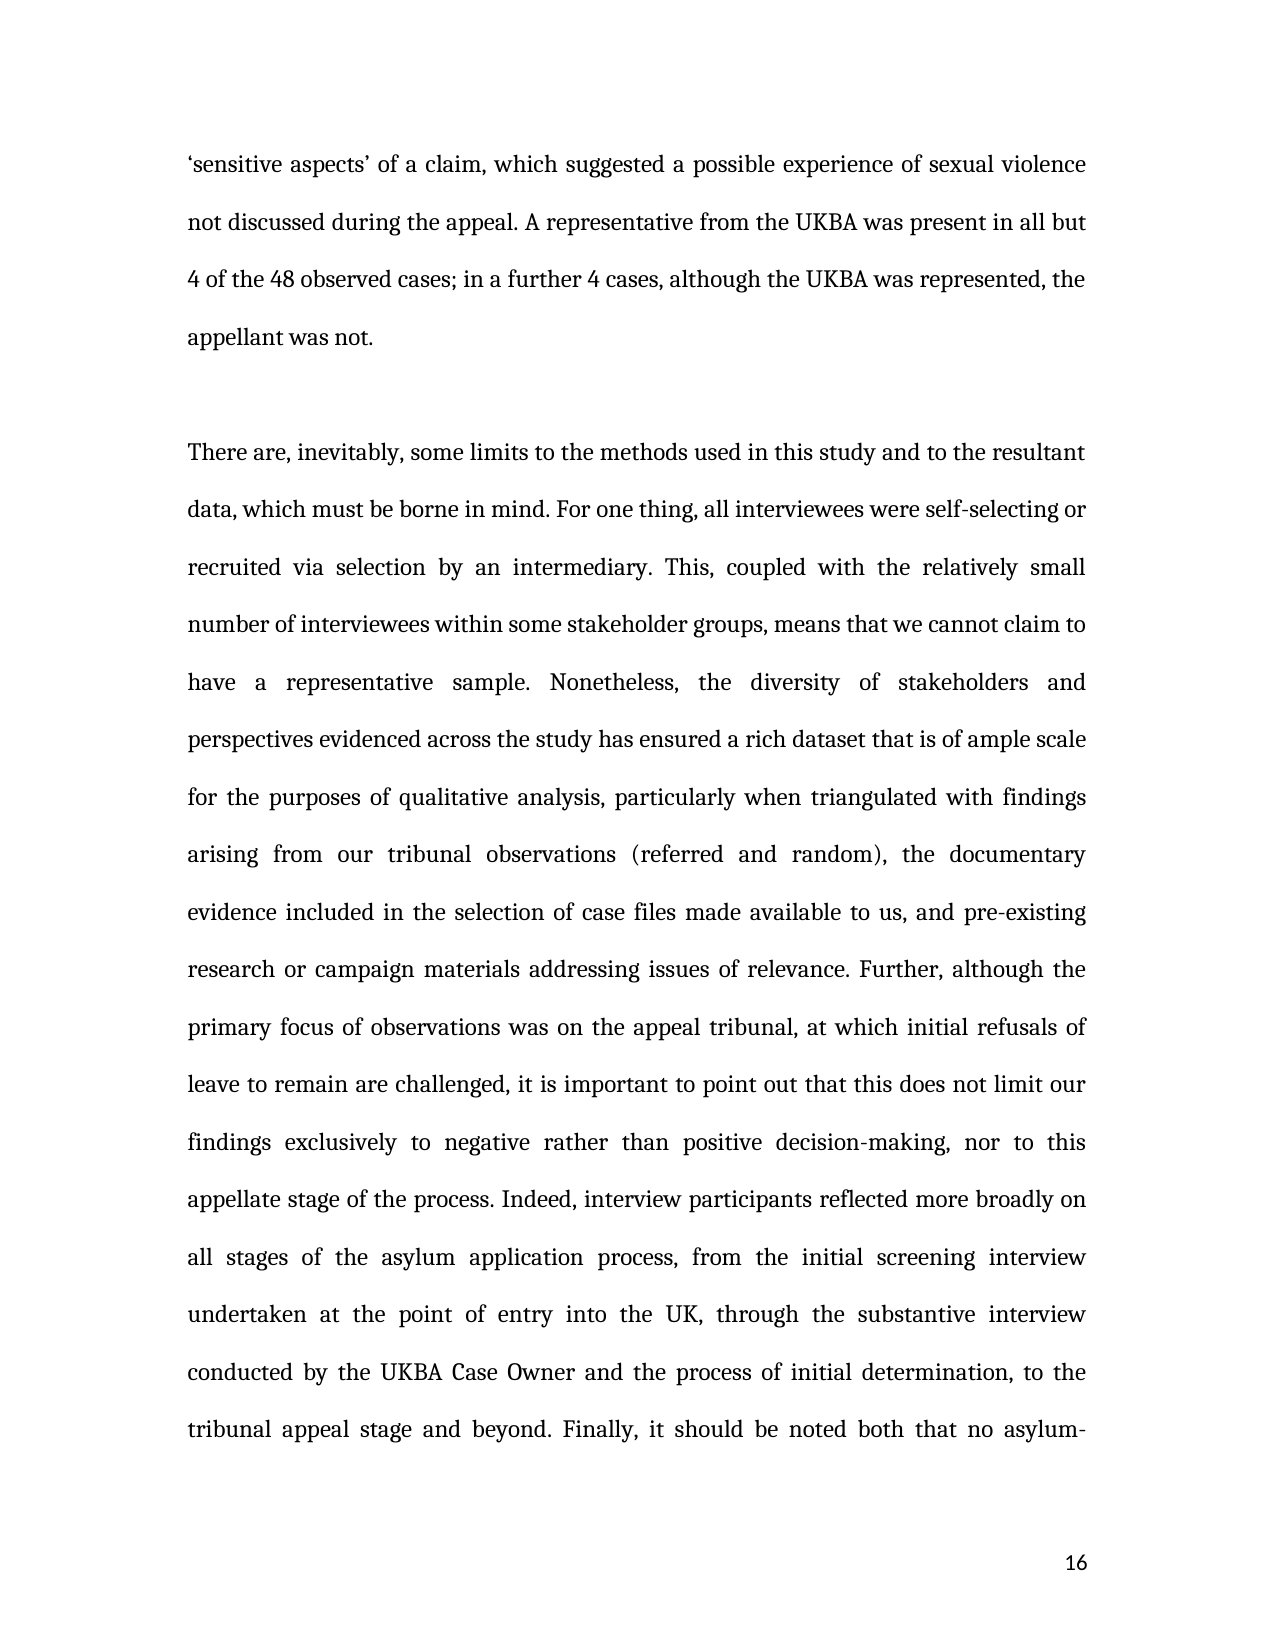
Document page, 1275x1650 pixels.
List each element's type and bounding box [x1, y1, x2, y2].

text [187, 437, 1087, 1444]
text [187, 150, 1087, 351]
